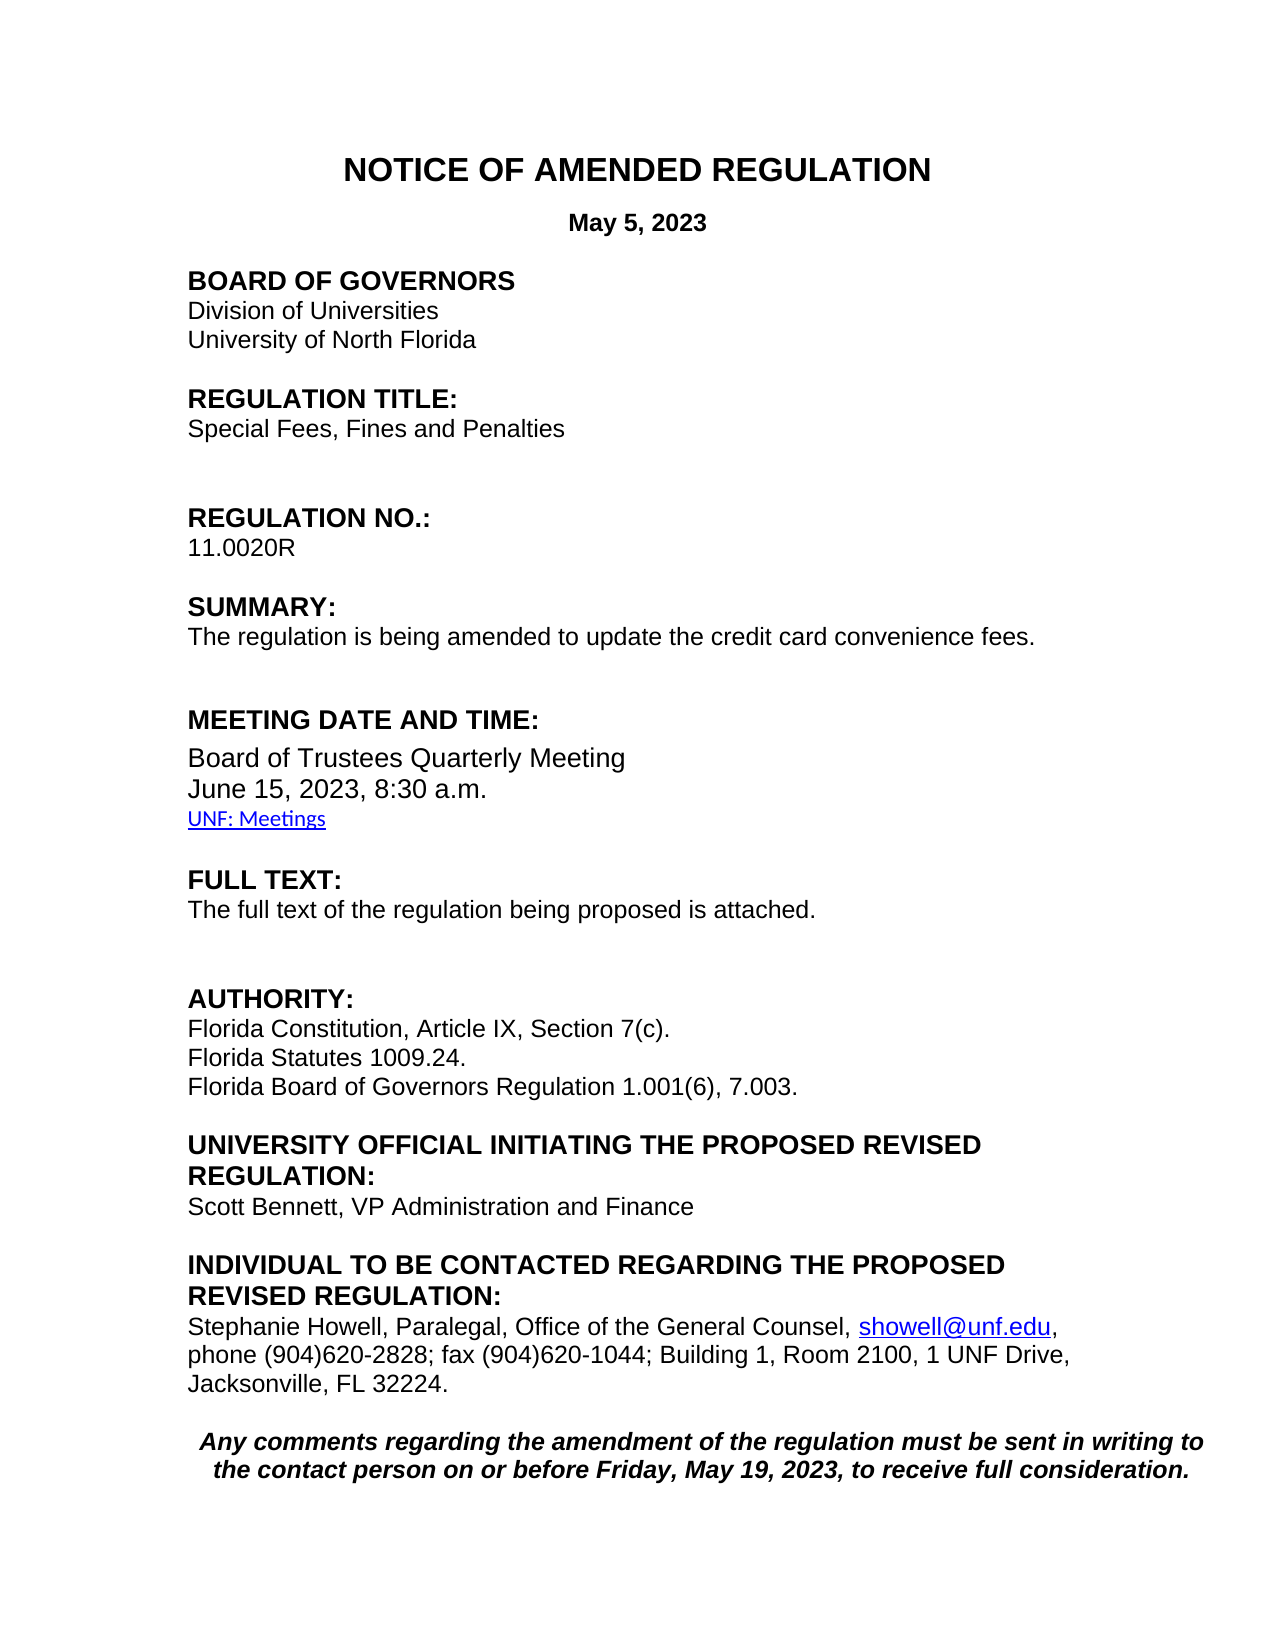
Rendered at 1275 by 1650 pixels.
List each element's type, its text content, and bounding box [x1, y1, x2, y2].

text AUTHORITY: [187, 983, 1087, 1014]
text The regulation is being amended to update the credit card convenience fees. [187, 622, 1087, 651]
text University of North Florida [187, 325, 1087, 354]
subtitle MEETING DATE AND TIME: [187, 704, 1087, 736]
text Stephanie Howell, Paralegal, Office of the General Counsel, showell@unf.edu, phone (904)620-2828; fax (904)620-1044; Building 1, Room 2100, 1 UNF Drive, Jacksonville, FL 32224. [187, 1312, 1087, 1398]
subtitle NOTICE OF AMENDED REGULATION [187, 150, 1087, 188]
text Florida Constitution, Article IX, Section 7(c). [187, 1014, 1087, 1043]
text UNIVERSITY OFFICIAL INITIATING THE PROPOSED REVISED REGULATION: [187, 1129, 1087, 1192]
text Board of Trustees Quarterly Meeting [187, 742, 1087, 773]
text BOARD OF GOVERNORS [187, 265, 1087, 296]
text June 15, 2023, 8:30 a.m. [187, 773, 1087, 804]
text Florida Board of Governors Regulation 1.001(6), 7.003. [187, 1072, 1087, 1100]
text May 5, 2023 [187, 208, 1087, 236]
text INDIVIDUAL TO BE CONTACTED REGARDING THE PROPOSED REVISED REGULATION: [187, 1249, 1087, 1312]
text Florida Statutes 1009.24. [187, 1043, 1087, 1072]
text Division of Universities [187, 296, 1087, 325]
text 11.0020R [187, 533, 1087, 562]
text The full text of the regulation being proposed is attached. [187, 895, 1087, 924]
text Special Fees, Fines and Penalties [187, 414, 1087, 443]
text SUMMARY: [187, 591, 1087, 622]
text REGULATION NO.: [187, 502, 1087, 533]
text REGULATION TITLE: [187, 383, 1087, 414]
text FULL TEXT: [187, 864, 1087, 895]
text UNF: Meetings [187, 804, 1087, 832]
text Scott Bennett, VP Administration and Finance [187, 1192, 1087, 1220]
text Any comments regarding the amendment of the regulation must be sent in writing to the contact person on or before Friday, May 19, 2023, to receive full consideration. [187, 1427, 1219, 1484]
